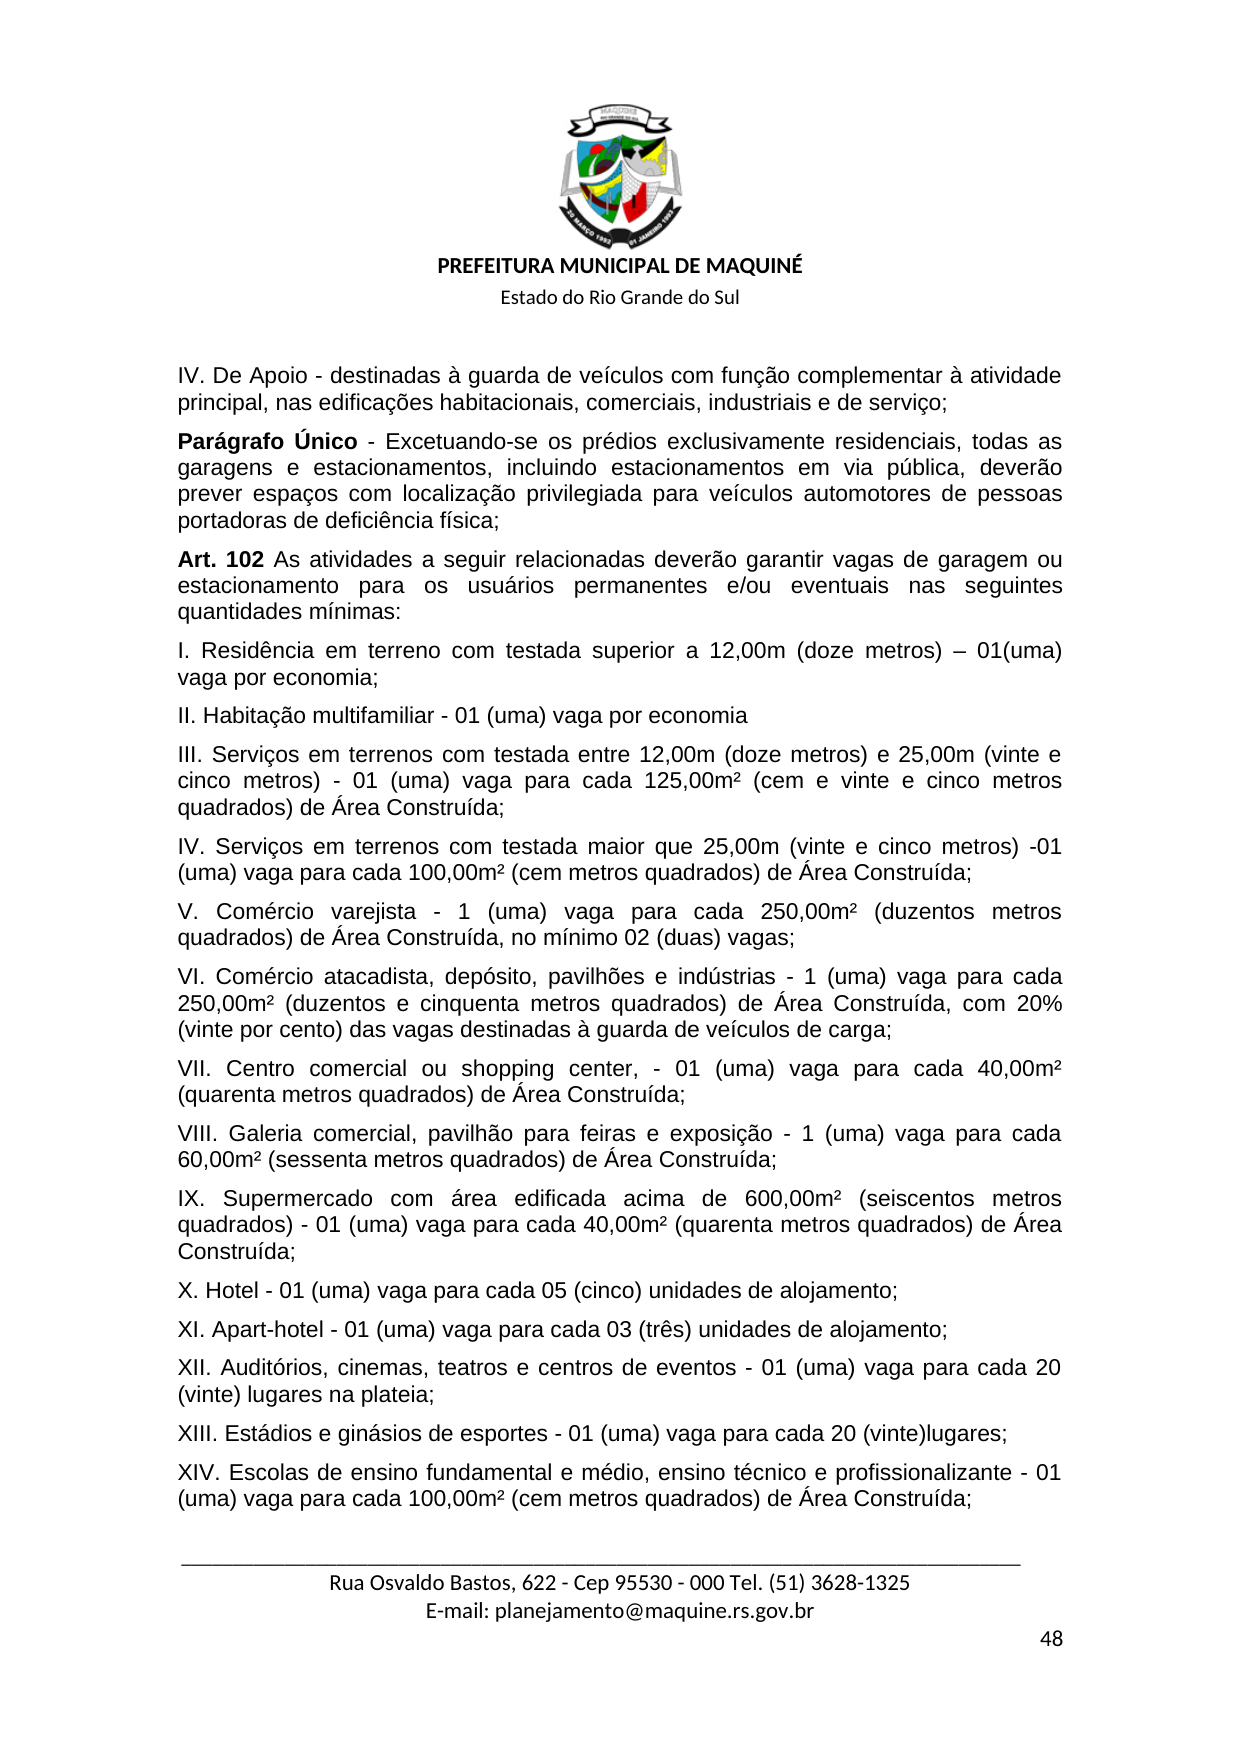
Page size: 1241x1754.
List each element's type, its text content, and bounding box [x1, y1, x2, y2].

text XIV. Escolas de ensino fundamental e médio, ensino técnico e profissionalizante - 01 (uma) vaga para cada 100,00m² (cem metros quadrados) de Área Construída; [177, 1458, 1063, 1511]
text IX. Supermercado com área edificada acima de 600,00m² (seiscentos metros quadrados) - 01 (uma) vaga para cada 40,00m² (quarenta metros quadrados) de Área Construída; [177, 1185, 1063, 1264]
text II. Habitação multifamiliar - 01 (uma) vaga por economia [177, 702, 1063, 729]
text IV. Serviços em terrenos com testada maior que 25,00m (vinte e cinco metros) -01 (uma) vaga para cada 100,00m² (cem metros quadrados) de Área Construída; [177, 833, 1063, 885]
text Art. 102 As atividades a seguir relacionadas deverão garantir vagas de garagem ou estacionamento para os usuários permanentes e/ou eventuais nas seguintes quantidades mínimas: [177, 546, 1063, 624]
text XII. Auditórios, cinemas, teatros e centros de eventos - 01 (uma) vaga para cada 20 (vinte) lugares na plateia; [177, 1354, 1063, 1407]
text VII. Centro comercial ou shopping center, - 01 (uma) vaga para cada 40,00m² (quarenta metros quadrados) de Área Construída; [177, 1055, 1063, 1107]
text III. Serviços em terrenos com testada entre 12,00m (doze metros) e 25,00m (vinte e cinco metros) - 01 (uma) vaga para cada 125,00m² (cem e vinte e cinco metros quadrados) de Área Construída; [177, 741, 1063, 820]
text V. Comércio varejista - 1 (uma) vaga para cada 250,00m² (duzentos metros quadrados) de Área Construída, no mínimo 02 (duas) vagas; [177, 898, 1063, 951]
text VI. Comércio atacadista, depósito, pavilhões e indústrias - 1 (uma) vaga para cada 250,00m² (duzentos e cinquenta metros quadrados) de Área Construída, com 20% (vinte por cento) das vagas destinadas à guarda de veículos de carga; [177, 963, 1063, 1042]
text I. Residência em terreno com testada superior a 12,00m (doze metros) – 01(uma) vaga por economia; [177, 637, 1063, 690]
picture [535, 101, 705, 252]
text Parágrafo Único - Excetuando-se os prédios exclusivamente residenciais, todas as garagens e estacionamentos, incluindo estacionamentos em via pública, deverão prever espaços com localização privilegiada para veículos automotores de pessoas portadoras de deficiência física; [177, 428, 1063, 533]
text IV. De Apoio - destinadas à guarda de veículos com função complementar à atividade principal, nas edificações habitacionais, comerciais, industriais e de serviço; [177, 362, 1063, 415]
text XIII. Estádios e ginásios de esportes - 01 (uma) vaga para cada 20 (vinte)lugares; [177, 1419, 1063, 1446]
text VIII. Galeria comercial, pavilhão para feiras e exposição - 1 (uma) vaga para cada 60,00m² (sessenta metros quadrados) de Área Construída; [177, 1120, 1063, 1173]
text X. Hotel - 01 (uma) vaga para cada 05 (cinco) unidades de alojamento; [177, 1277, 1063, 1303]
text XI. Apart-hotel - 01 (uma) vaga para cada 03 (três) unidades de alojamento; [177, 1316, 1063, 1342]
